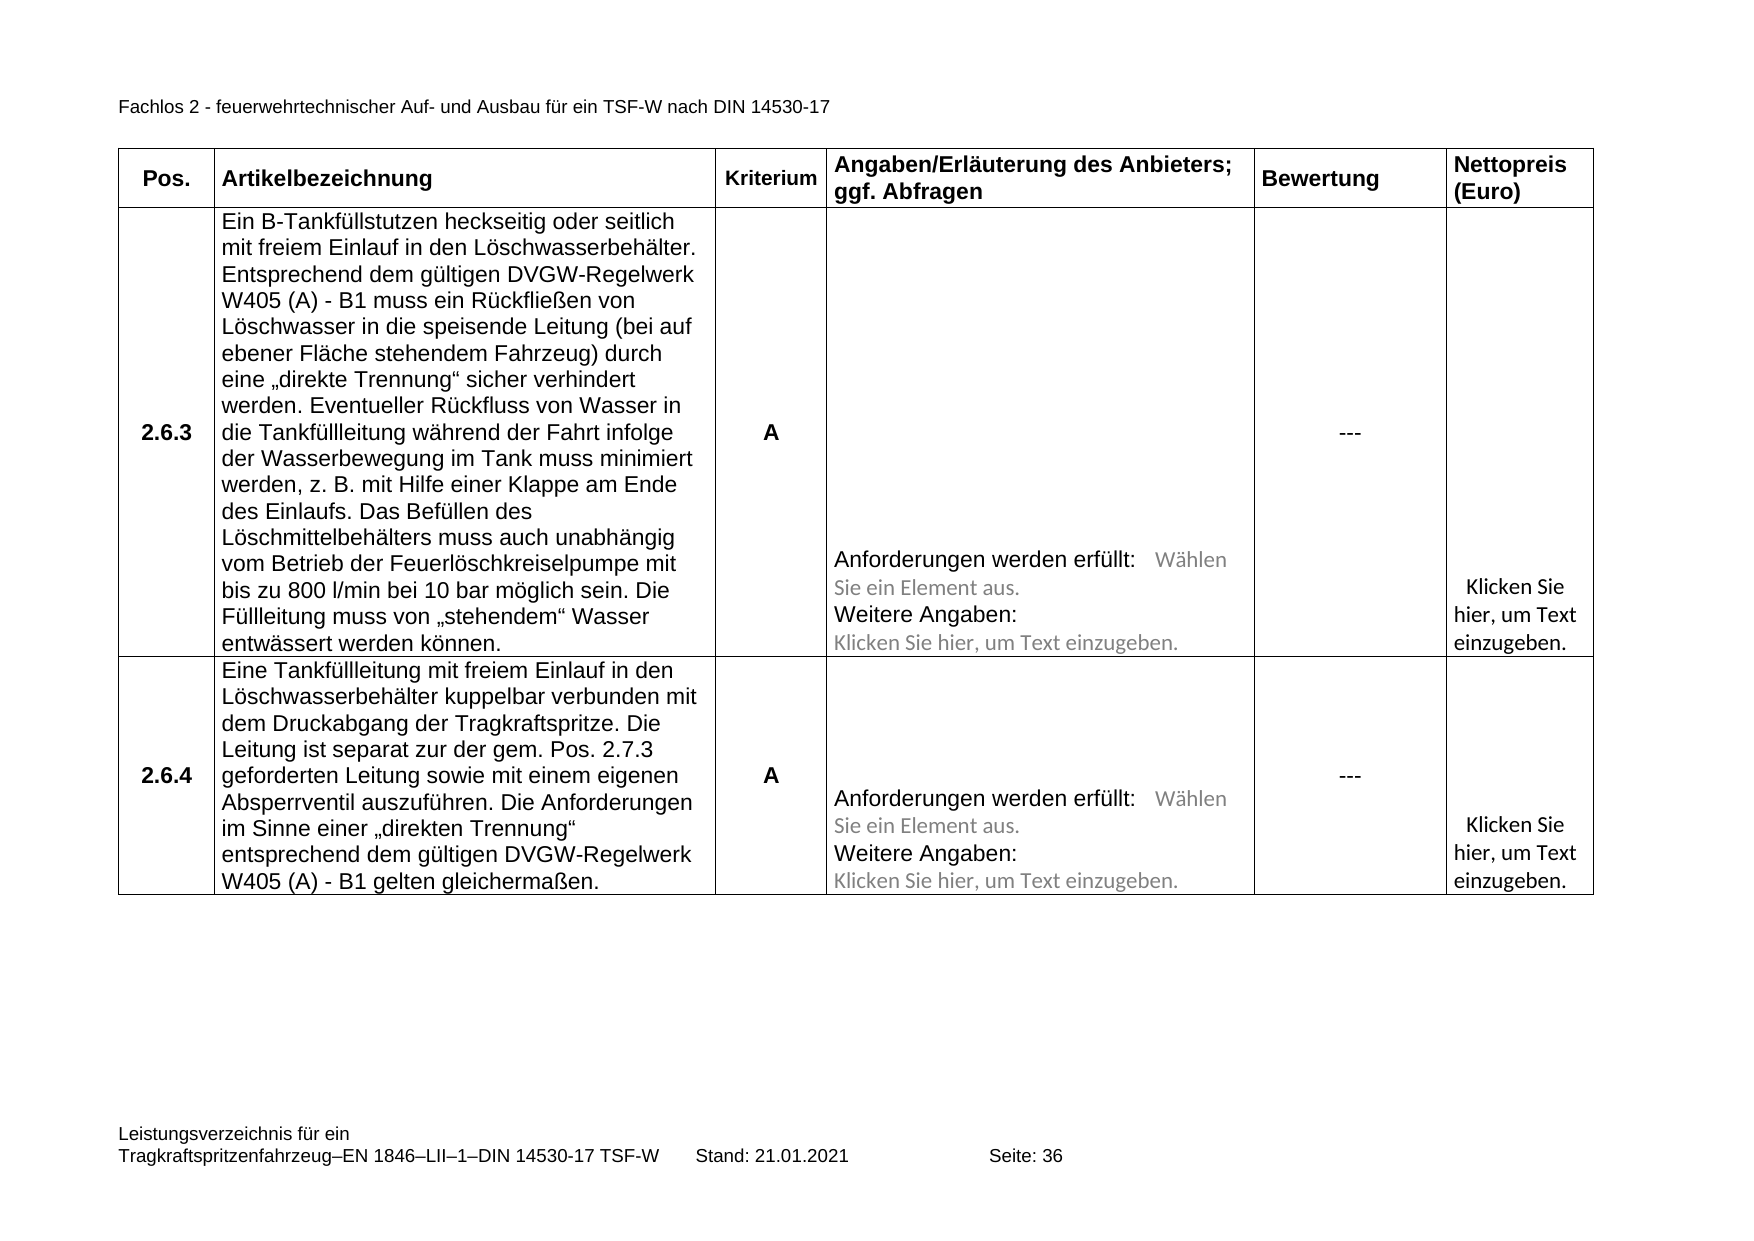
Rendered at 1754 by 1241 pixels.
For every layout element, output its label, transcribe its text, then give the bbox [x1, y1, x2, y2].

table_header Bewertung [1255, 149, 1446, 207]
table_cell Ein B-Tankfüllstutzen heckseitig oder seitlich mit freiem Einlauf in den Löschwasserbehälter. Entsprechend dem gültigen DVGW-Regelwerk W405 (A) - B1 muss ein Rückfließen von Löschwasser in die speisende Leitung (bei auf ebener Fläche stehendem Fahrzeug) durch eine „direkte Trennung“ sicher verhindert werden. Eventueller Rückfluss von Wasser in die Tankfüllleitung während der Fahrt infolge der Wasserbewegung im Tank muss minimiert werden, z. B. mit Hilfe einer Klappe am Ende des Einlaufs. Das Befüllen des Löschmittelbehälters muss auch unabhängig vom Betrieb der Feuerlöschkreiselpumpe mit bis zu 800 l/min bei 10 bar möglich sein. Die Füllleitung muss von „stehendem“ Wasser entwässert werden können. [215, 208, 715, 656]
table_header Nettopreis (Euro) [1447, 149, 1593, 207]
table_header Artikelbezeichnung [215, 149, 715, 207]
table_cell [1447, 657, 1593, 894]
table_cell Eine Tankfüllleitung mit freiem Einlauf in den Löschwasserbehälter kuppelbar verbunden mit dem Druckabgang der Tragkraftspritze. Die Leitung ist separat zur der gem. Pos. 2.7.3 geforderten Leitung sowie mit einem eigenen Absperrventil auszuführen. Die Anforderungen im Sinne einer „direkten Trennung“ entsprechend dem gültigen DVGW-Regelwerk W405 (A) - B1 gelten gleichermaßen. [215, 657, 715, 894]
table_cell Anforderungen werden erfüllt: Weitere Angaben: [827, 208, 1254, 656]
table_cell 2.6.4 [119, 657, 214, 894]
table_header Pos. [119, 149, 214, 207]
table_cell 2.6.3 [119, 208, 214, 656]
table_cell --- [1255, 208, 1446, 656]
table_cell [1447, 208, 1593, 656]
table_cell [827, 657, 1254, 894]
table_cell --- [1255, 657, 1446, 894]
table_header Angaben/Erläuterung des Anbieters; ggf. Abfragen [827, 149, 1254, 207]
table_header Kriterium [716, 149, 826, 207]
table_cell A [716, 657, 826, 894]
table_cell A [716, 208, 826, 656]
